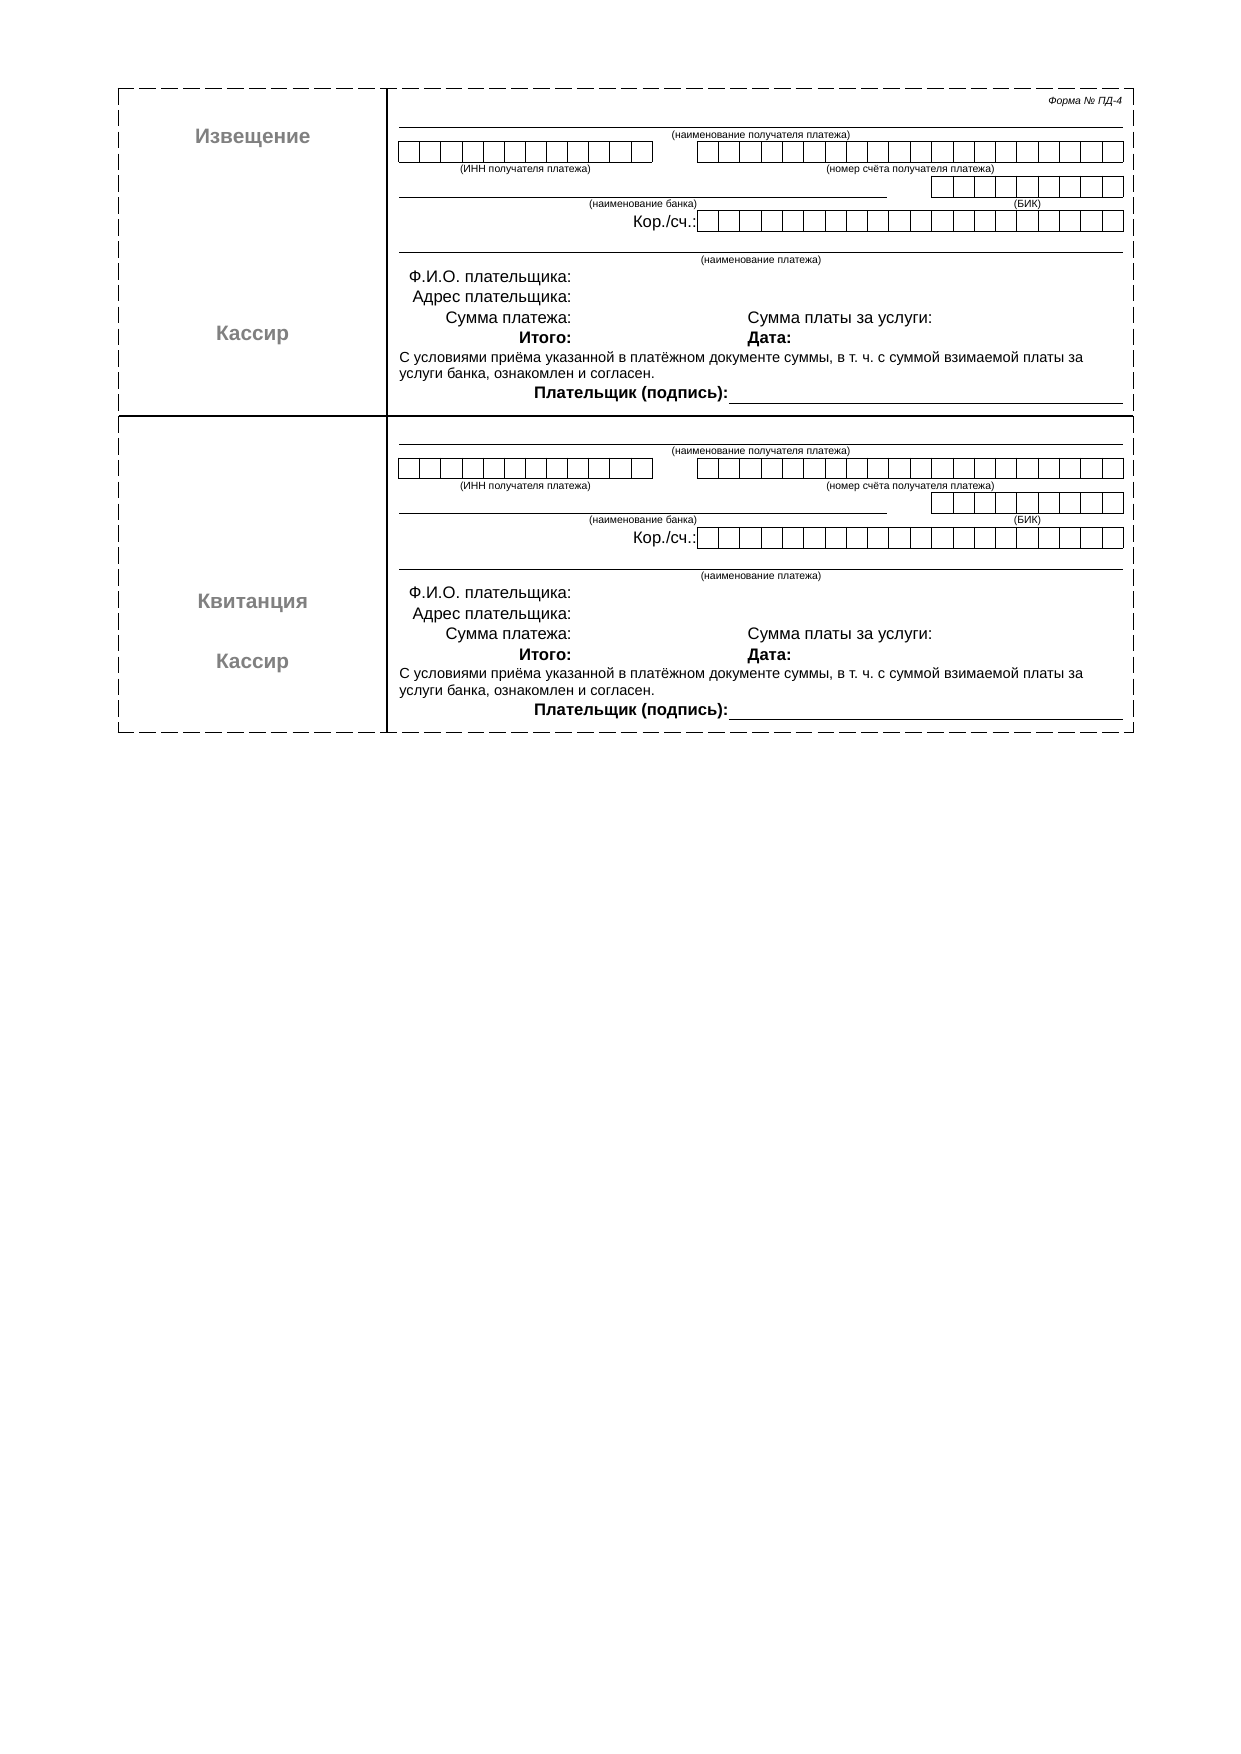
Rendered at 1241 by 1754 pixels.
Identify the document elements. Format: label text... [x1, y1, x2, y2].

table_cell Квитанция Кассир [118, 417, 386, 732]
table_cell Кассир [118, 184, 386, 415]
table_header Извещение [118, 88, 386, 184]
table_header Форма № ПД-4 [388, 88, 1134, 415]
table_cell [388, 417, 1134, 732]
